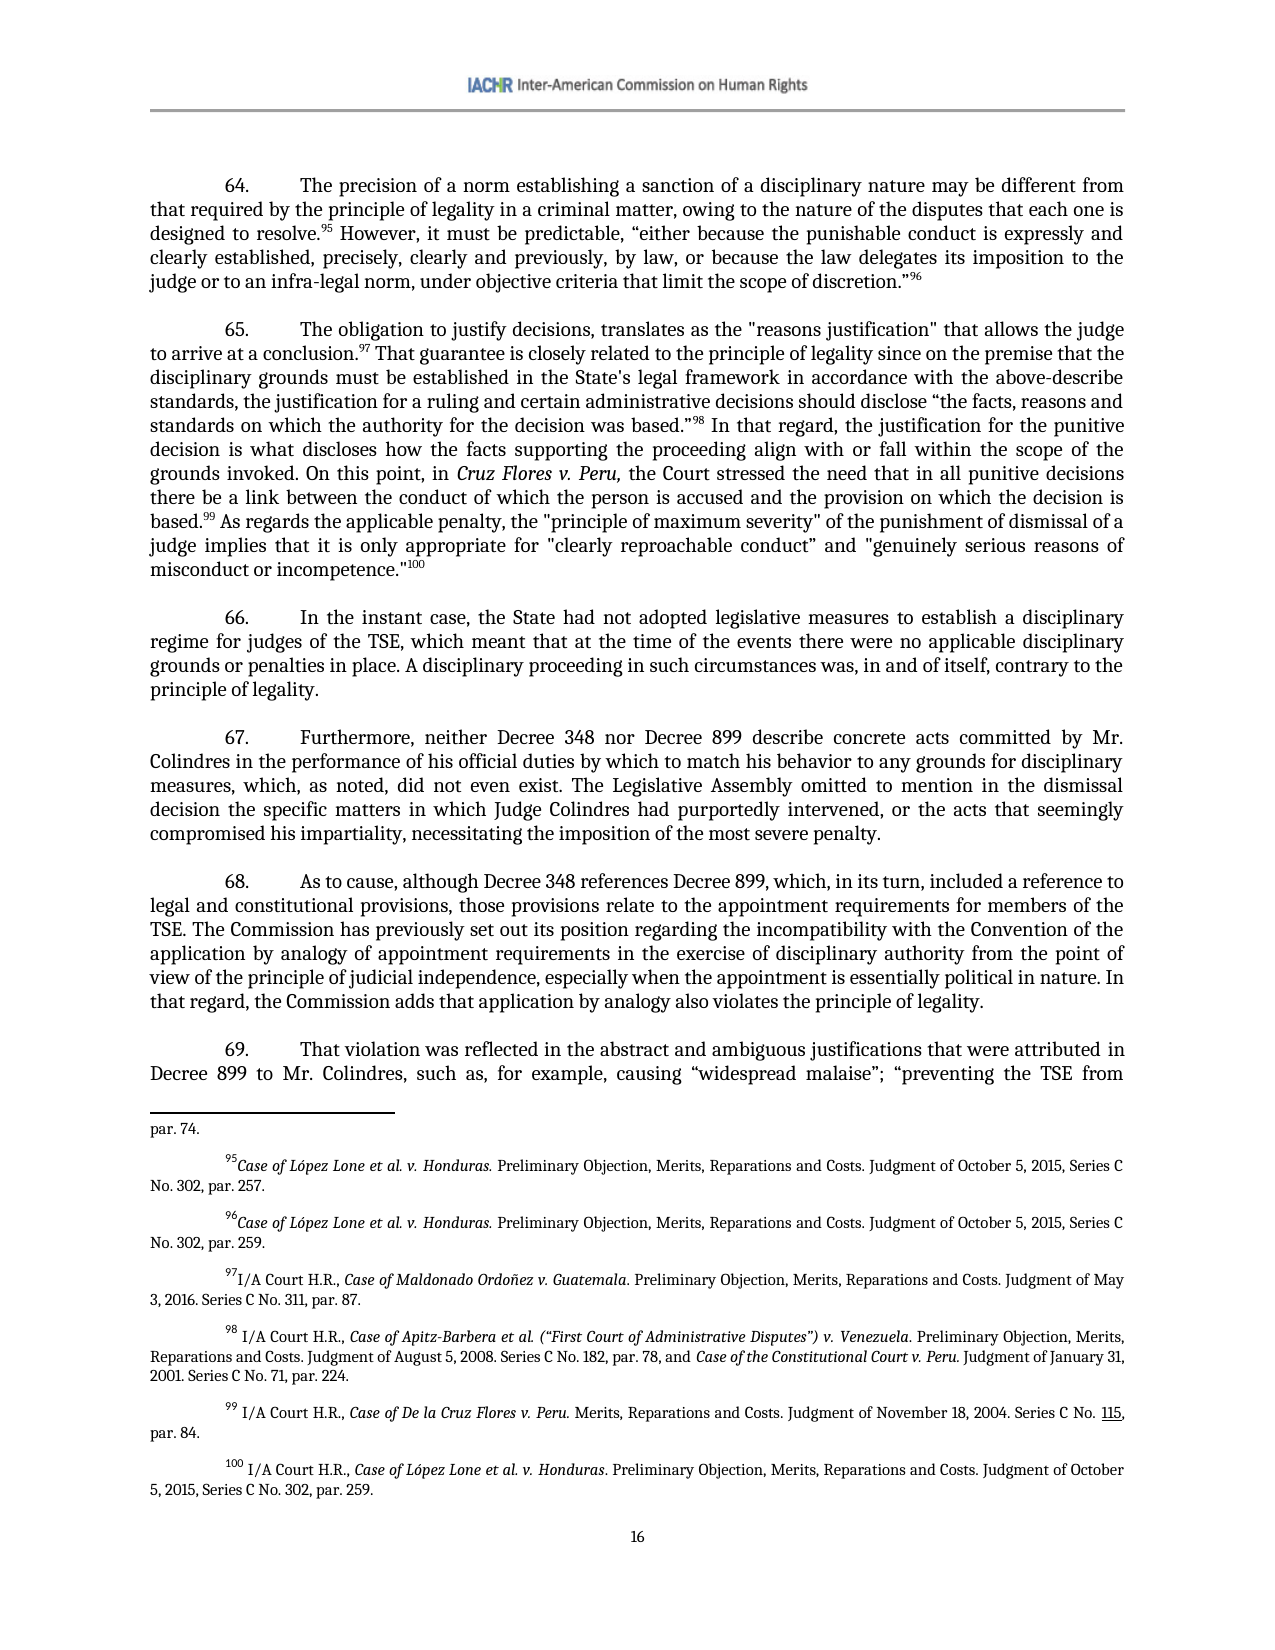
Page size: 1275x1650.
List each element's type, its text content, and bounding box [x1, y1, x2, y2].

list That violation was reflected in the abstract and ambiguous justifications that were attributed in Decree 899 to Mr. Colindres, such as, for example, causing “widespread malaise”; “preventing the TSE from operating as it should”; not “meeting the administration's needs and requirements”; “clear lack of training and probity”; or “disobedience,” which, moreover, were unsupported by regulatory provisions establishing them as cause for disciplinary action. [150, 1037, 1125, 1085]
list Furthermore, neither Decree 348 nor Decree 899 describe concrete acts committed by Mr. Colindres in the performance of his official duties by which to match his behavior to any grounds for disciplinary measures, which, as noted, did not even exist. The Legislative Assembly omitted to mention in the dismissal decision the specific matters in which Judge Colindres had purportedly intervened, or the acts that seemingly compromised his impartiality, necessitating the imposition of the most severe penalty. [150, 726, 1125, 846]
list As to cause, although Decree 348 references Decree 899, which, in its turn, included a reference to legal and constitutional provisions, those provisions relate to the appointment requirements for members of the TSE. The Commission has previously set out its position regarding the incompatibility with the Convention of the application by analogy of appointment requirements in the exercise of disciplinary authority from the point of view of the principle of judicial independence, especially when the appointment is essentially political in nature. In that regard, the Commission adds that application by analogy also violates the principle of legality. [150, 869, 1125, 1013]
picture [456, 75, 819, 95]
list The obligation to justify decisions, translates as the "reasons justification" that allows the judge to arrive at a conclusion. That guarantee is closely related to the principle of legality since on the premise that the disciplinary grounds must be established in the State's legal framework in accordance with the above-describe standards, the justification for a ruling and certain administrative decisions should disclose “the facts, reasons and standards on which the authority for the decision was based.” In that regard, the justification for the punitive decision is what discloses how the facts supporting the proceeding align with or fall within the scope of the grounds invoked. On this point, in Cruz Flores v. Peru, the Court stressed the need that in all punitive decisions there be a link between the conduct of which the person is accused and the provision on which the decision is based. As regards the applicable penalty, the "principle of maximum severity" of the punishment of dismissal of a judge implies that it is only appropriate for "clearly reproachable conduct” and "genuinely serious reasons of misconduct or incompetence." [150, 318, 1125, 582]
list In the instant case, the State had not adopted legislative measures to establish a disciplinary regime for judges of the TSE, which meant that at the time of the events there were no applicable disciplinary grounds or penalties in place. A disciplinary proceeding in such circumstances was, in and of itself, contrary to the principle of legality. [150, 606, 1125, 702]
list The precision of a norm establishing a sanction of a disciplinary nature may be different from that required by the principle of legality in a criminal matter, owing to the nature of the disputes that each one is designed to resolve. However, it must be predictable, “either because the punishable conduct is expressly and clearly established, precisely, clearly and previously, by law, or because the law delegates its imposition to the judge or to an infra-legal norm, under objective criteria that limit the scope of discretion.” [150, 174, 1125, 294]
